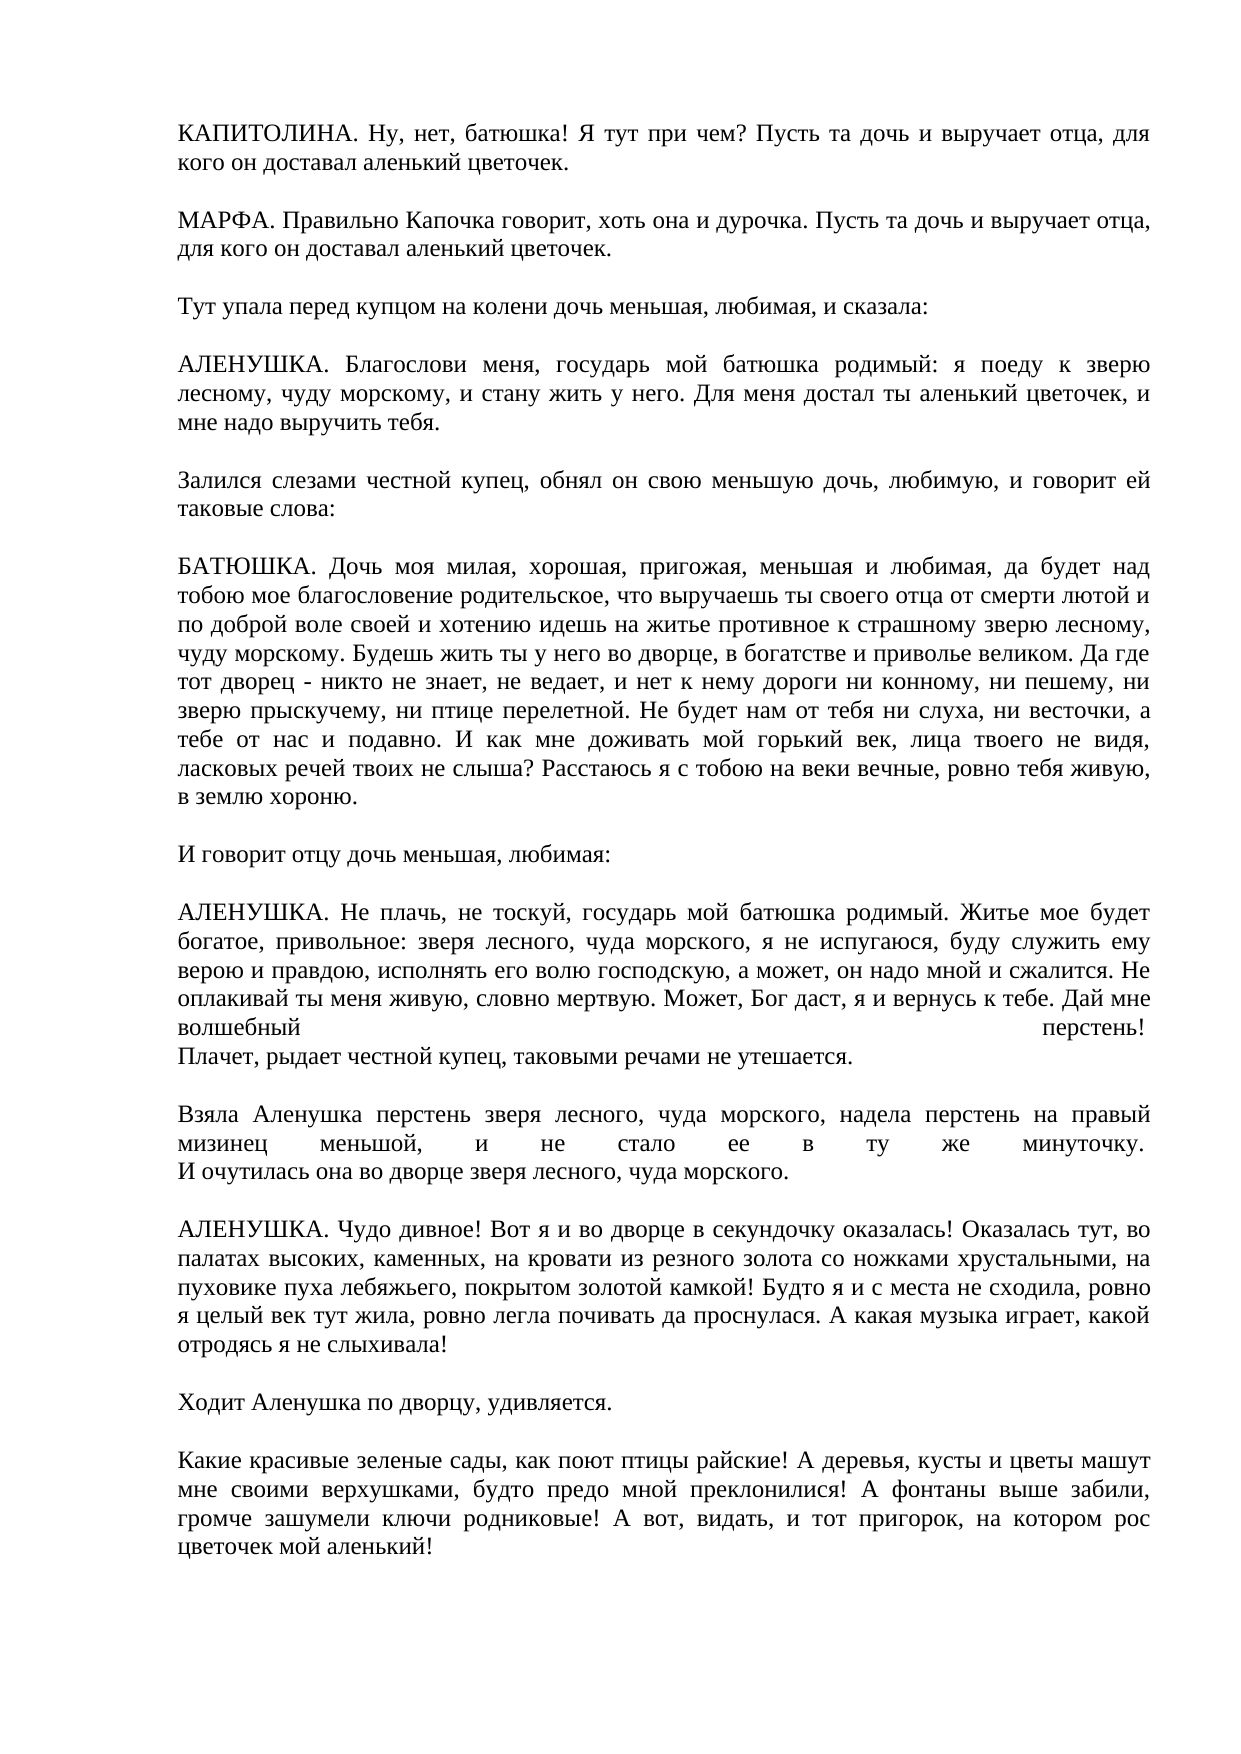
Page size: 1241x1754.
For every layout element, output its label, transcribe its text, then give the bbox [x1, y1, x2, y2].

text Взяла Аленушка перстень зверя лесного, чуда морского, надела перстень на правый мизинец меньшой, и не стало ее в ту же минуточку. И очутилась она во дворце зверя лесного, чуда морского. [177, 1099, 1152, 1185]
text И говорит отцу дочь меньшая, любимая: [177, 839, 1152, 868]
text МАРФА. Правильно Капочка говорит, хоть она и дурочка. Пусть та дочь и выручает отца, для кого он доставал аленький цветочек. [177, 205, 1152, 262]
text Какие красивые зеленые сады, как поют птицы райские! А деревья, кусты и цветы машут мне своими верхушками, будто предо мной преклонилися! А фонтаны выше забили, громче зашумели ключи родниковые! А вот, видать, и тот пригорок, на котором рос цветочек мой аленький! [177, 1445, 1152, 1560]
text АЛЕНУШКА. Чудо дивное! Вот я и во дворце в секундочку оказалась! Оказалась тут, во палатах высоких, каменных, на кровати из резного золота со ножками хрустальными, на пуховике пуха лебяжьего, покрытом золотой камкой! Будто я и с места не сходила, ровно я целый век тут жила, ровно легла почивать да проснулася. А какая музыка играет, какой отродясь я не слыхивала! [177, 1214, 1152, 1358]
text Тут упала перед купцом на колени дочь меньшая, любимая, и сказала: [177, 291, 1152, 320]
text БАТЮШКА. Дочь моя милая, хорошая, пригожая, меньшая и любимая, да будет над тобою мое благословение родительское, что выручаешь ты своего отца от смерти лютой и по доброй воле своей и хотению идешь на житье противное к страшному зверю лесному, чуду морскому. Будешь жить ты у него во дворце, в богатстве и приволье великом. Да где тот дворец - никто не знает, не ведает, и нет к нему дороги ни конному, ни пешему, ни зверю прыскучему, ни птице перелетной. Не будет нам от тебя ни слуха, ни весточки, а тебе от нас и подавно. И как мне доживать мой горький век, лица твоего не видя, ласковых речей твоих не слыша? Расстаюсь я с тобою на веки вечные, ровно тебя живую, в землю хороню. [177, 551, 1152, 810]
text КАПИТОЛИНА. Ну, нет, батюшка! Я тут при чем? Пусть та дочь и выручает отца, для кого он доставал аленький цветочек. [177, 118, 1152, 176]
text Ходит Аленушка по дворцу, удивляется. [177, 1387, 1152, 1416]
text Залился слезами честной купец, обнял он свою меньшую дочь, любимую, и говорит ей таковые слова: [177, 465, 1152, 522]
text АЛЕНУШКА. Благослови меня, государь мой батюшка родимый: я поеду к зверю лесному, чуду морскому, и стану жить у него. Для меня достал ты аленький цветочек, и мне надо выручить тебя. [177, 349, 1152, 436]
text АЛЕНУШКА. Не плачь, не тоскуй, государь мой батюшка родимый. Житье мое будет богатое, привольное: зверя лесного, чуда морского, я не испугаюся, буду служить ему верою и правдою, исполнять его волю господскую, а может, он надо мной и сжалится. Не оплакивай ты меня живую, словно мертвую. Может, Бог даст, я и вернусь к тебе. Дай мне волшебный перстень! Плачет, рыдает честной купец, таковыми речами не утешается. [177, 897, 1152, 1070]
